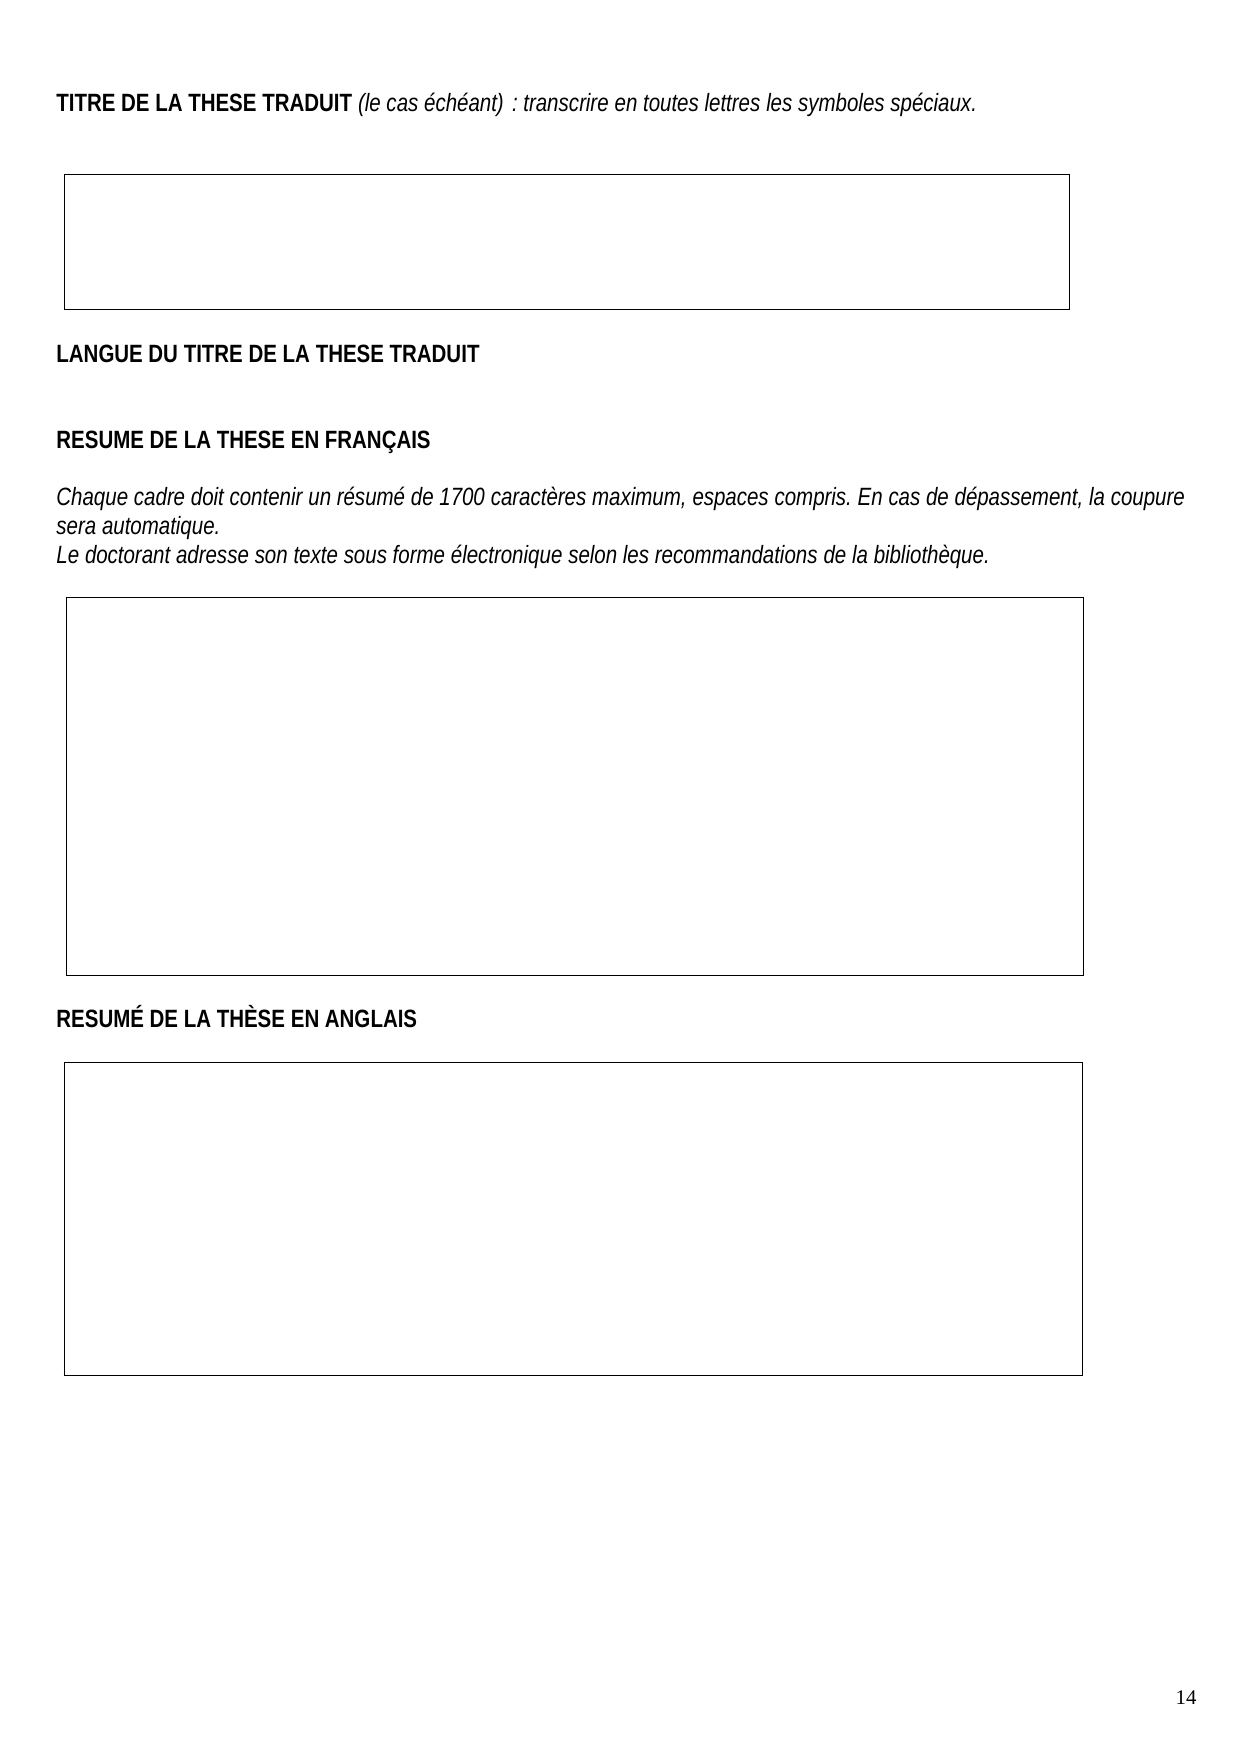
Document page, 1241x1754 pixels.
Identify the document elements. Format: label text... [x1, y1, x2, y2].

text TITRE DE LA THESE TRADUIT (le cas échéant) : transcrire en toutes lettres les symboles spéciaux. [56, 88, 1211, 116]
text LANGUE DU TITRE DE LA THESE TRADUIT [56, 339, 1211, 368]
text Le doctorant adresse son texte sous forme électronique selon les recommandations de la bibliothèque. [56, 539, 1211, 568]
table_header [65, 175, 1069, 309]
table_header [67, 598, 1083, 975]
text RESUME DE LA THESE EN FRANÇAIS [56, 425, 1211, 454]
text RESUMÉ DE LA THÈSE EN ANGLAIS [56, 1004, 1211, 1033]
text Chaque cadre doit contenir un résumé de 1700 caractères maximum, espaces compris. En cas de dépassement, la coupure sera automatique. [56, 482, 1211, 539]
table_header [65, 1063, 1082, 1375]
